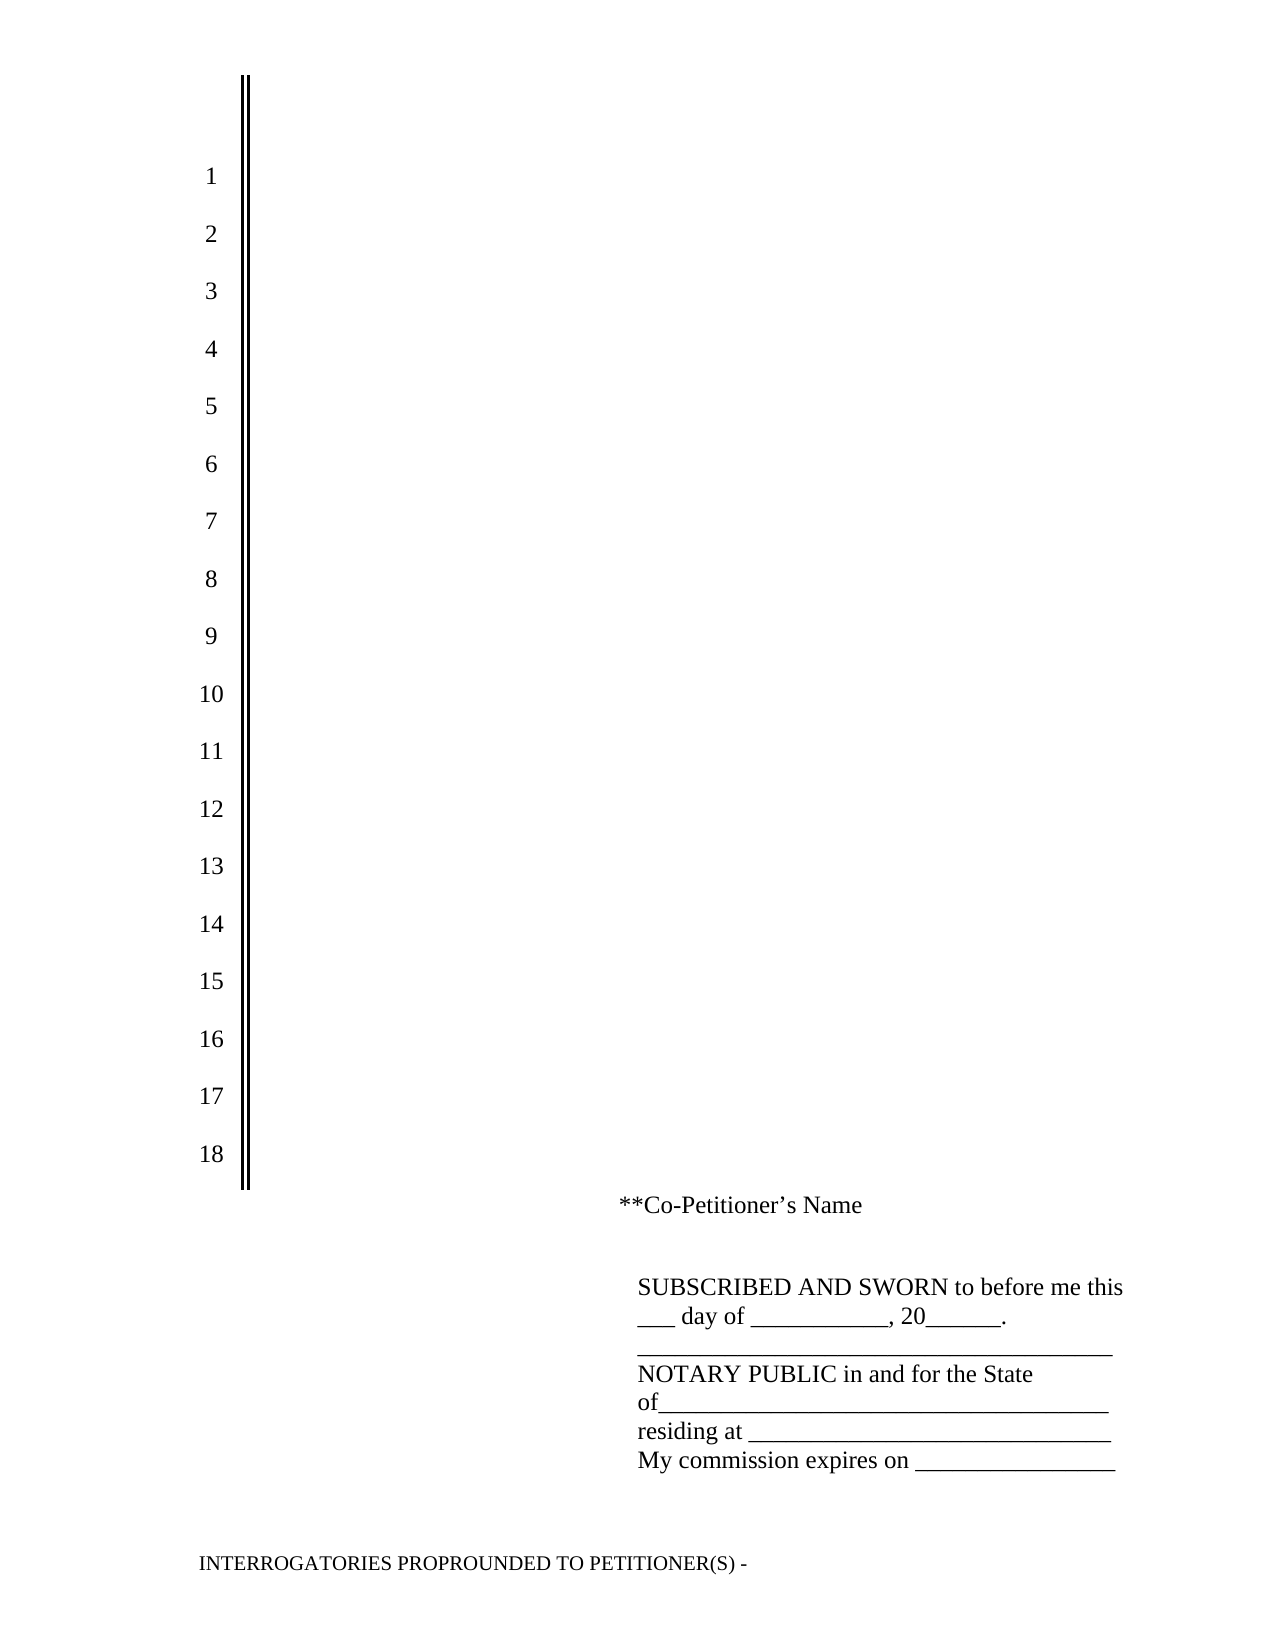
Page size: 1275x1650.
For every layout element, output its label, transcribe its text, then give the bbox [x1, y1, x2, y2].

text SUBSCRIBED AND SWORN to before me this ___ day of ___________, 20______. [637, 1272, 1125, 1330]
text of____________________________________ [637, 1387, 1125, 1416]
text **Co-Petitioner’s Name [619, 1190, 1125, 1219]
text My commission expires on ________________ [637, 1445, 1125, 1474]
text residing at _____________________________ [637, 1416, 1125, 1445]
text ______________________________________ [637, 1330, 1125, 1359]
text NOTARY PUBLIC in and for the State [637, 1359, 1125, 1387]
